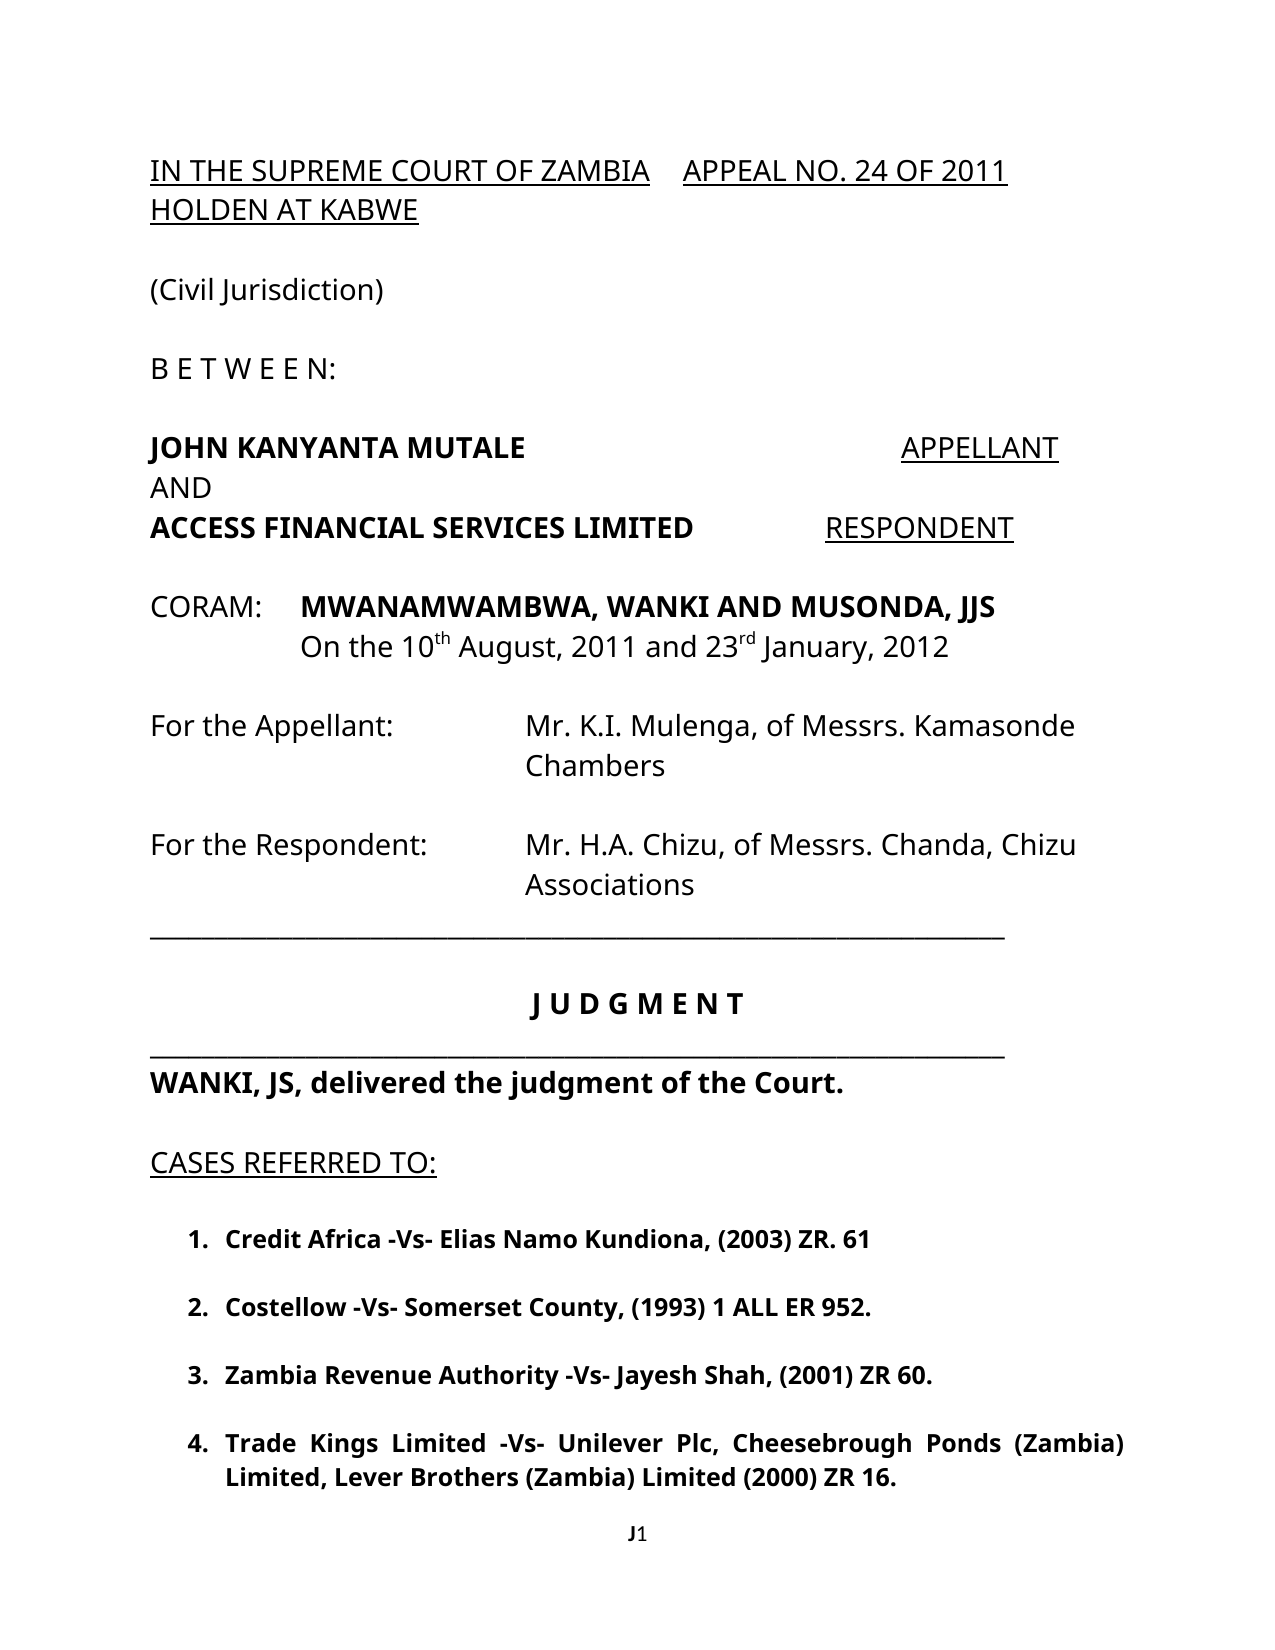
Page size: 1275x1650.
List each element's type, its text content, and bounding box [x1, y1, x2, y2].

text __________________________________________________________________ [150, 904, 1125, 944]
text AND [150, 467, 1125, 507]
text ACCESS FINANCIAL SERVICES LIMITED RESPONDENT [150, 507, 1125, 547]
text For the Appellant: Mr. K.I. Mulenga, of Messrs. Kamasonde Chambers [150, 706, 1125, 785]
text For the Respondent: Mr. H.A. Chizu, of Messrs. Chanda, Chizu Associations [150, 825, 1125, 904]
list Trade Kings Limited -Vs- Unilever Plc, Cheesebrough Ponds (Zambia) Limited, Lever Brothers (Zambia) Limited (2000) ZR 16. [187, 1426, 1125, 1494]
list Costellow -Vs- Somerset County, (1993) 1 ALL ER 952. [187, 1290, 1125, 1324]
list Zambia Revenue Authority -Vs- Jayesh Shah, (2001) ZR 60. [187, 1358, 1125, 1392]
list Credit Africa -Vs- Elias Namo Kundiona, (2003) ZR. 61 [187, 1222, 1125, 1256]
text On the 10th August, 2011 and 23rd January, 2012 [150, 626, 1125, 666]
text B E T W E E N: [150, 348, 1125, 388]
text J U D G M E N T [150, 983, 1125, 1023]
text JOHN KANYANTA MUTALE APPELLANT [150, 428, 1125, 467]
text __________________________________________________________________ [150, 1023, 1125, 1063]
text (Civil Jurisdiction) [150, 269, 1125, 309]
text IN THE SUPREME COURT OF ZAMBIA APPEAL NO. 24 OF 2011 [150, 150, 1125, 190]
text CORAM: MWANAMWAMBWA, WANKI AND MUSONDA, JJS [150, 587, 1125, 626]
text CASES REFERRED TO: [150, 1142, 1125, 1182]
text HOLDEN AT KABWE [150, 190, 1125, 229]
text WANKI, JS, delivered the judgment of the Court. [150, 1063, 1125, 1102]
